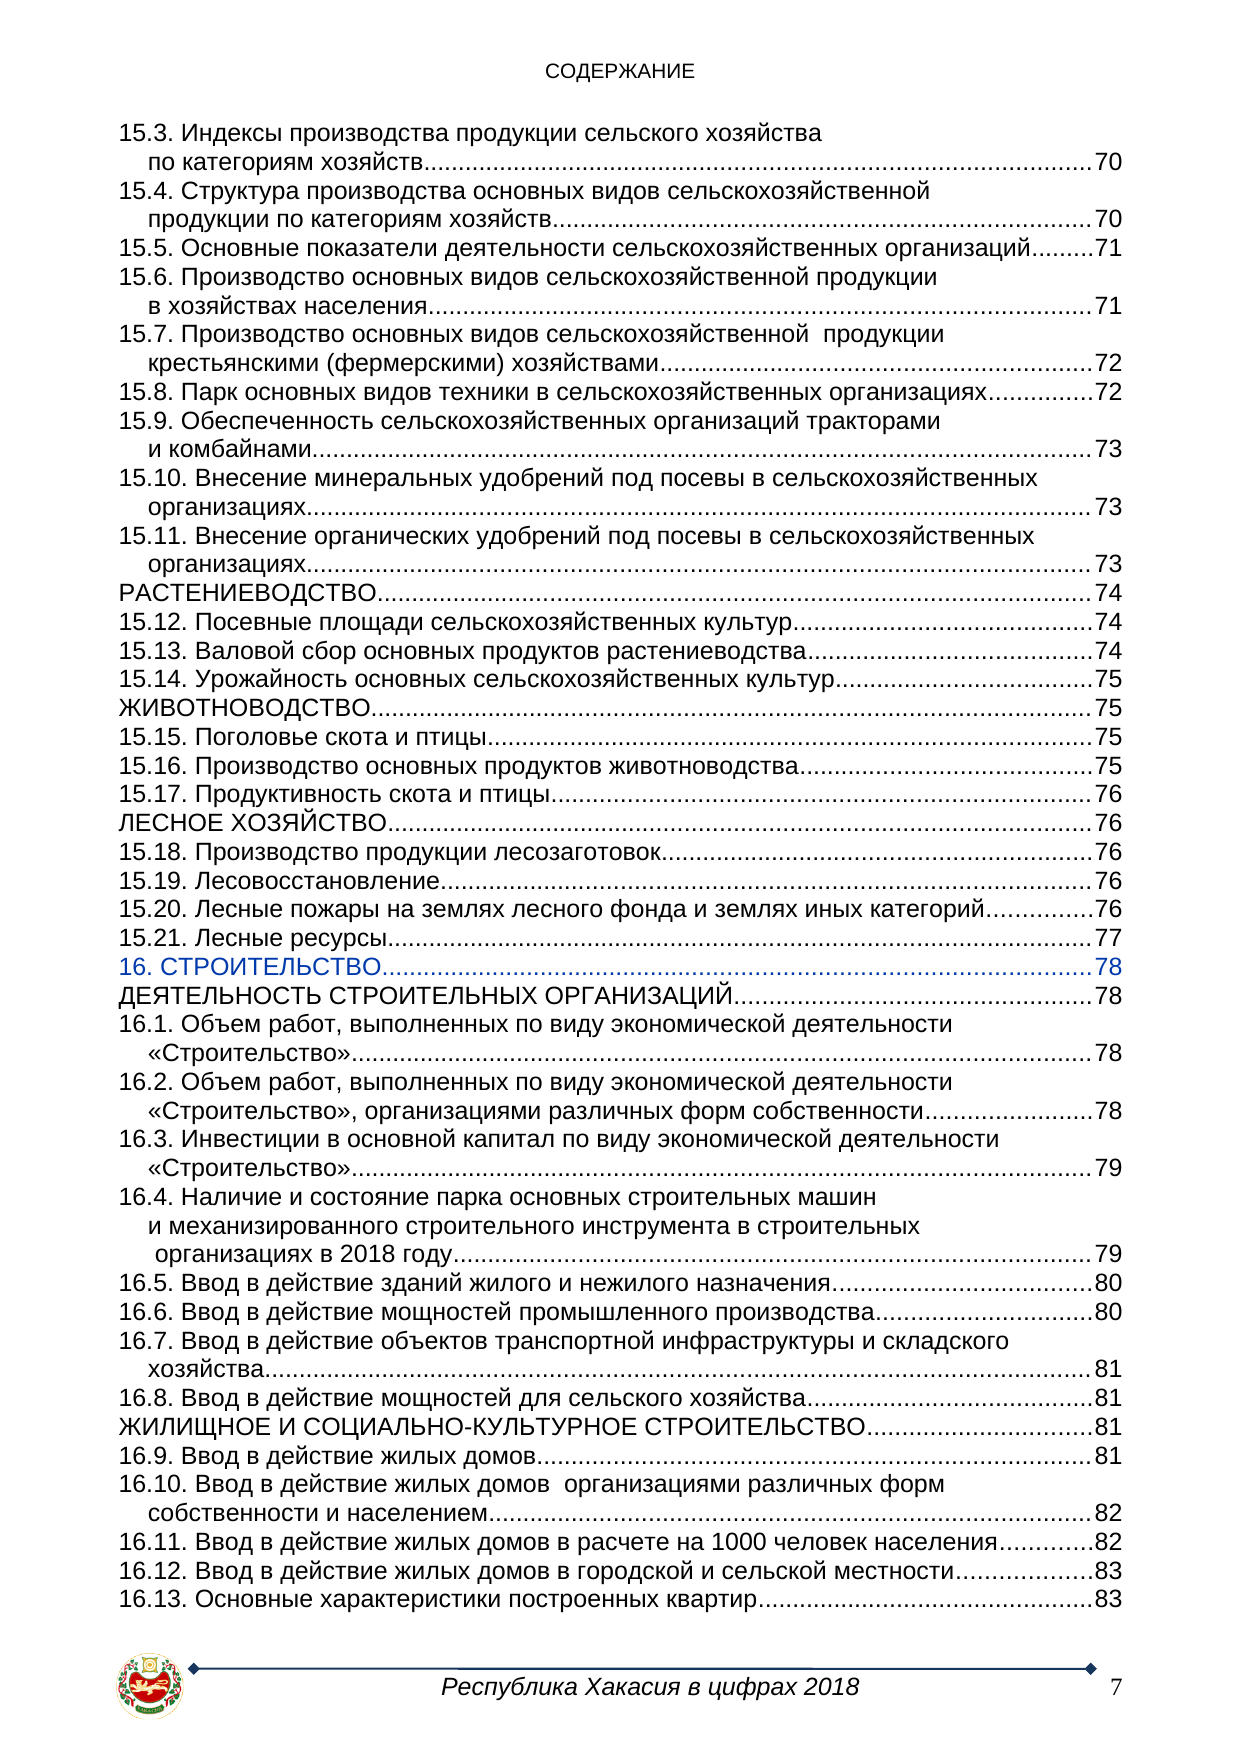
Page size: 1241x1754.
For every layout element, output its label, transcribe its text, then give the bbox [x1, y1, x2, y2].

text 15.4. Структура производства основных видов сельскохозяйственной продукции по категориям хозяйств 70 [118, 176, 1122, 233]
text 15.16. Производство основных продуктов животноводства 75 [118, 751, 1122, 779]
text 15.18. Производство продукции лесозаготовок 76 [118, 837, 1122, 866]
text 16.4. Наличие и состояние парка основных строительных машин и механизированного строительного инструмента в строительных организациях в 2018 году 79 [118, 1182, 1122, 1268]
text 16.13. Основные характеристики построенных квартир 83 [118, 1584, 1122, 1613]
text 15.11. Внесение органических удобрений под посевы в сельскохозяйственных организациях 73 [118, 521, 1122, 578]
text 16.1. Объем работ, выполненных по виду экономической деятельности «Строительство» 78 [118, 1009, 1122, 1067]
text 16. СТРОИТЕЛЬСТВО 78 [118, 952, 1093, 981]
text 15.19. Лесовосстановление 76 [118, 866, 1122, 894]
text РАСТЕНИЕВОДСТВО 74 [118, 578, 1122, 607]
text 15.7. Производство основных видов сельскохозяйственной продукции крестьянскими (фермерскими) хозяйствами 72 [118, 319, 1122, 377]
text 15.9. Обеспеченность сельскохозяйственных организаций тракторами и комбайнами 73 [118, 406, 1122, 463]
text 15.21. Лесные ресурсы 77 [118, 923, 1122, 952]
text 16.7. Ввод в действие объектов транспортной инфраструктуры и складского хозяйства 81 [118, 1326, 1122, 1383]
text 16.12. Ввод в действие жилых домов в городской и сельской местности 83 [118, 1556, 1122, 1584]
text 15.10. Внесение минеральных удобрений под посевы в сельскохозяйственных организациях 73 [118, 463, 1122, 521]
text 15.15. Поголовье скота и птицы 75 [118, 722, 1122, 751]
text 16.10. Ввод в действие жилых домов организациями различных форм собственности и населением 82 [118, 1469, 1122, 1527]
text ЖИЛИЩНОЕ И СОЦИАЛЬНО-КУЛЬТУРНОЕ СТРОИТЕЛЬСТВО 81 [118, 1412, 1122, 1441]
text 15.12. Посевные площади сельскохозяйственных культур 74 [118, 607, 1122, 636]
text 15.5. Основные показатели деятельности сельскохозяйственных организаций 71 [118, 233, 1122, 262]
text 15.3. Индексы производства продукции сельского хозяйства по категориям хозяйств 70 [118, 118, 1122, 176]
text ДЕЯТЕЛЬНОСТЬ СТРОИТЕЛЬНЫХ ОРГАНИЗАЦИЙ 78 [118, 981, 1122, 1009]
text 16.5. Ввод в действие зданий жилого и нежилого назначения 80 [118, 1268, 1122, 1297]
text 15.8. Парк основных видов техники в сельскохозяйственных организациях 72 [118, 377, 1122, 406]
text 15.20. Лесные пожары на землях лесного фонда и землях иных категорий 76 [118, 894, 1122, 923]
picture [112, 1647, 185, 1720]
text 15.14. Урожайность основных сельскохозяйственных культур 75 [118, 664, 1122, 693]
text 15.13. Валовой сбор основных продуктов растениеводства 74 [118, 636, 1122, 664]
text 16.11. Ввод в действие жилых домов в расчете на 1000 человек населения 82 [118, 1527, 1122, 1556]
text ЛЕСНОЕ ХОЗЯЙСТВО 76 [118, 808, 1122, 837]
text ЖИВОТНОВОДСТВО 75 [118, 693, 1122, 722]
text 16.2. Объем работ, выполненных по виду экономической деятельности «Строительство», организациями различных форм собственности 78 [118, 1067, 1122, 1124]
text 15.17. Продуктивность скота и птицы 76 [118, 779, 1122, 808]
text 16.9. Ввод в действие жилых домов 81 [118, 1441, 1122, 1469]
text 15.6. Производство основных видов сельскохозяйственной продукции в хозяйствах населения 71 [118, 262, 1122, 319]
text 16.6. Ввод в действие мощностей промышленного производства 80 [118, 1297, 1122, 1326]
text 16.3. Инвестиции в основной капитал по виду экономической деятельности «Строительство» 79 [118, 1124, 1122, 1182]
text 16.8. Ввод в действие мощностей для сельского хозяйства 81 [118, 1383, 1122, 1412]
